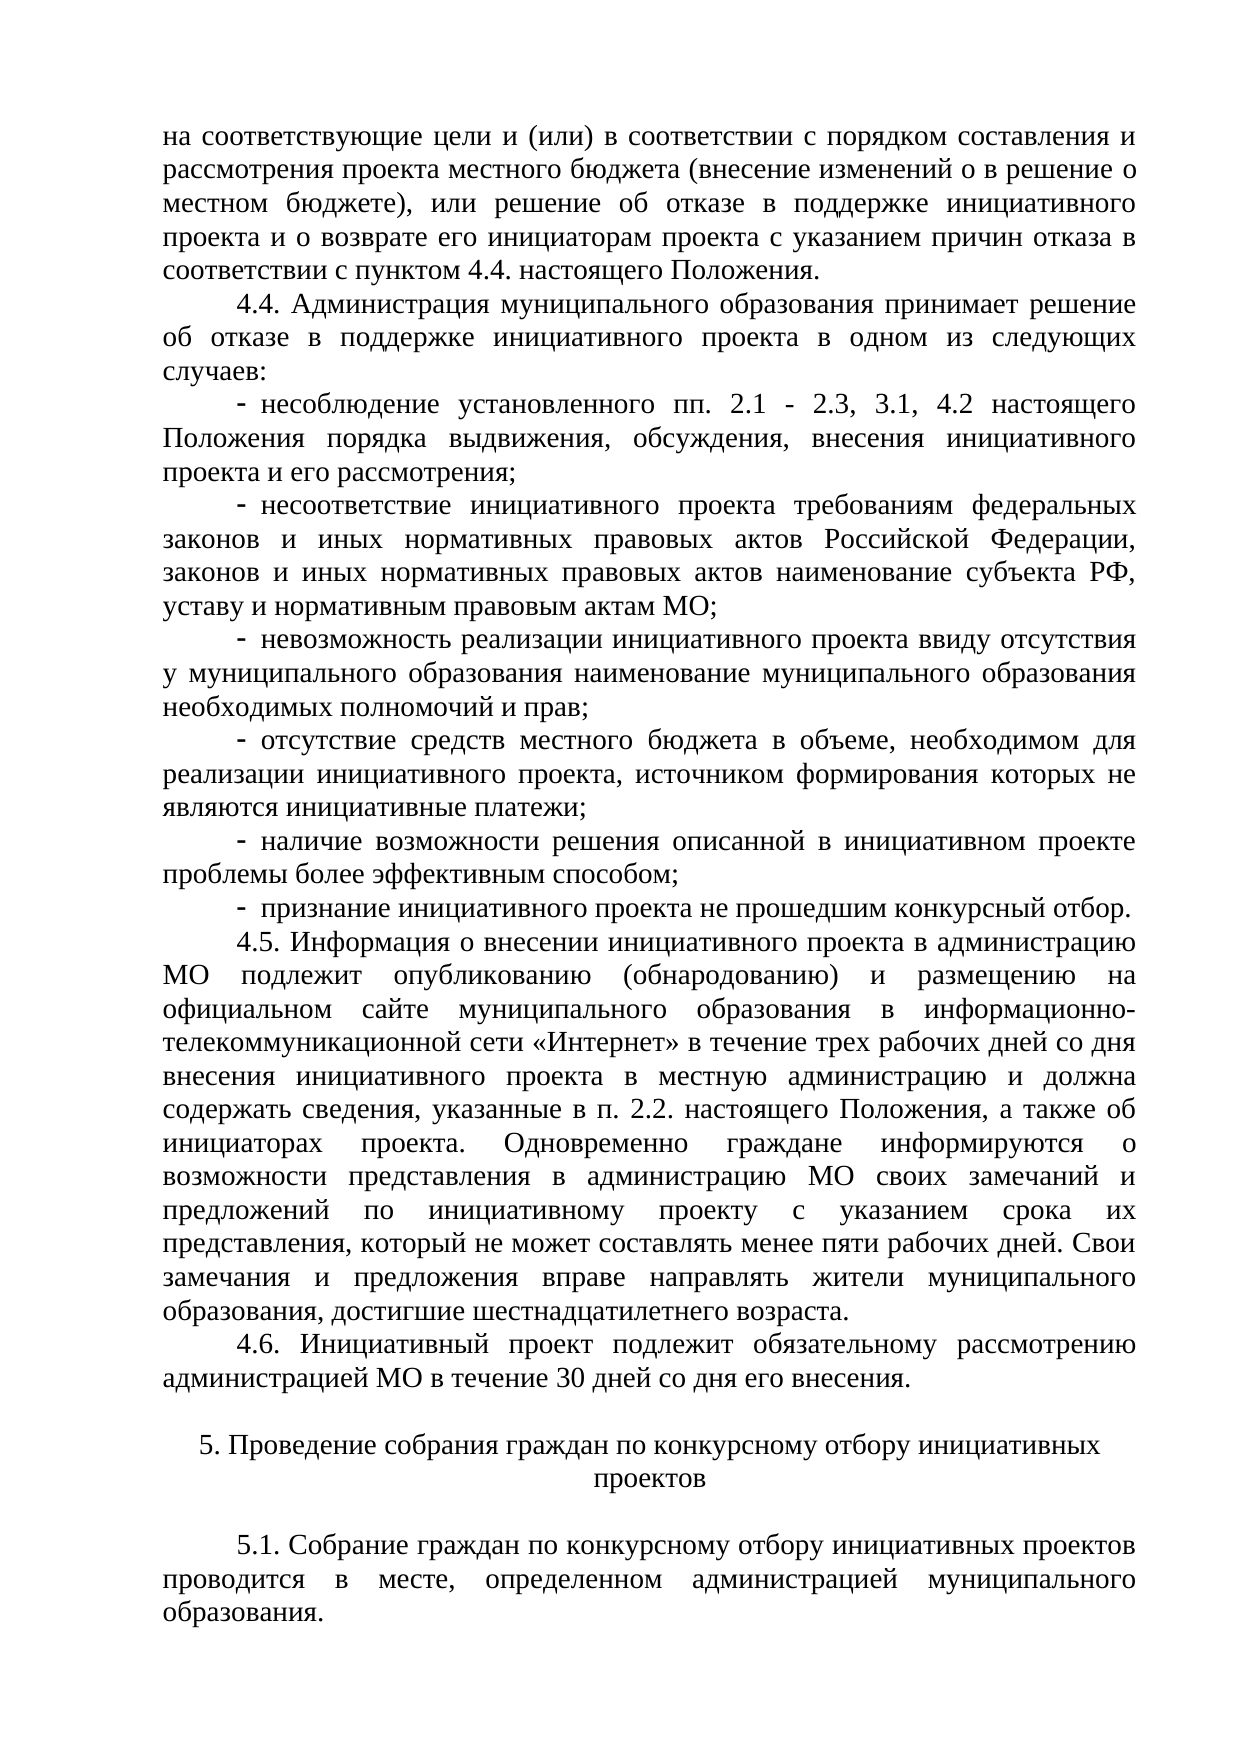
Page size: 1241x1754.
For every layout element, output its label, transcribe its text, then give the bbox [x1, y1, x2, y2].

list наличие возможности решения описанной в инициативном проекте проблемы более эффективным способом; [162, 823, 1137, 890]
list несоблюдение установленного пп. 2.1 - 2.3, 3.1, 4.2 настоящего Положения порядка выдвижения, обсуждения, внесения инициативного проекта и его рассмотрения; [162, 386, 1137, 487]
text 5. Проведение собрания граждан по конкурсному отбору инициативных проектов [162, 1427, 1137, 1494]
list несоответствие инициативного проекта требованиям федеральных законов и иных нормативных правовых актов Российской Федерации, законов и иных нормативных правовых актов наименование субъекта РФ, уставу и нормативным правовым актам МО; [162, 487, 1137, 621]
list отсутствие средств местного бюджета в объеме, необходимом для реализации инициативного проекта, источником формирования которых не являются инициативные платежи; [162, 722, 1137, 823]
text 5.1. Собрание граждан по конкурсному отбору инициативных проектов проводится в месте, определенном администрацией муниципального образования. [162, 1527, 1137, 1628]
list признание инициативного проекта не прошедшим конкурсный отбор. [162, 890, 1137, 924]
text 4.5. Информация о внесении инициативного проекта в администрацию МО подлежит опубликованию (обнародованию) и размещению на официальном сайте муниципального образования в информационно-телекоммуникационной сети «Интернет» в течение трех рабочих дней со дня внесения инициативного проекта в местную администрацию и должна содержать сведения, указанные в п. 2.2. настоящего Положения, а также об инициаторах проекта. Одновременно граждане информируются о возможности представления в администрацию МО своих замечаний и предложений по инициативному проекту с указанием срока их представления, который не может составлять менее пяти рабочих дней. Свои замечания и предложения вправе направлять жители муниципального образования, достигшие шестнадцатилетнего возраста. [162, 924, 1137, 1326]
list невозможность реализации инициативного проекта ввиду отсутствия у муниципального образования наименование муниципального образования необходимых полномочий и прав; [162, 621, 1137, 722]
text 4.6. Инициативный проект подлежит обязательному рассмотрению администрацией МО в течение 30 дней со дня его внесения. [162, 1326, 1137, 1393]
text 4.4. Администрация муниципального образования принимает решение об отказе в поддержке инициативного проекта в одном из следующих случаев: [162, 286, 1137, 386]
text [162, 118, 1137, 286]
